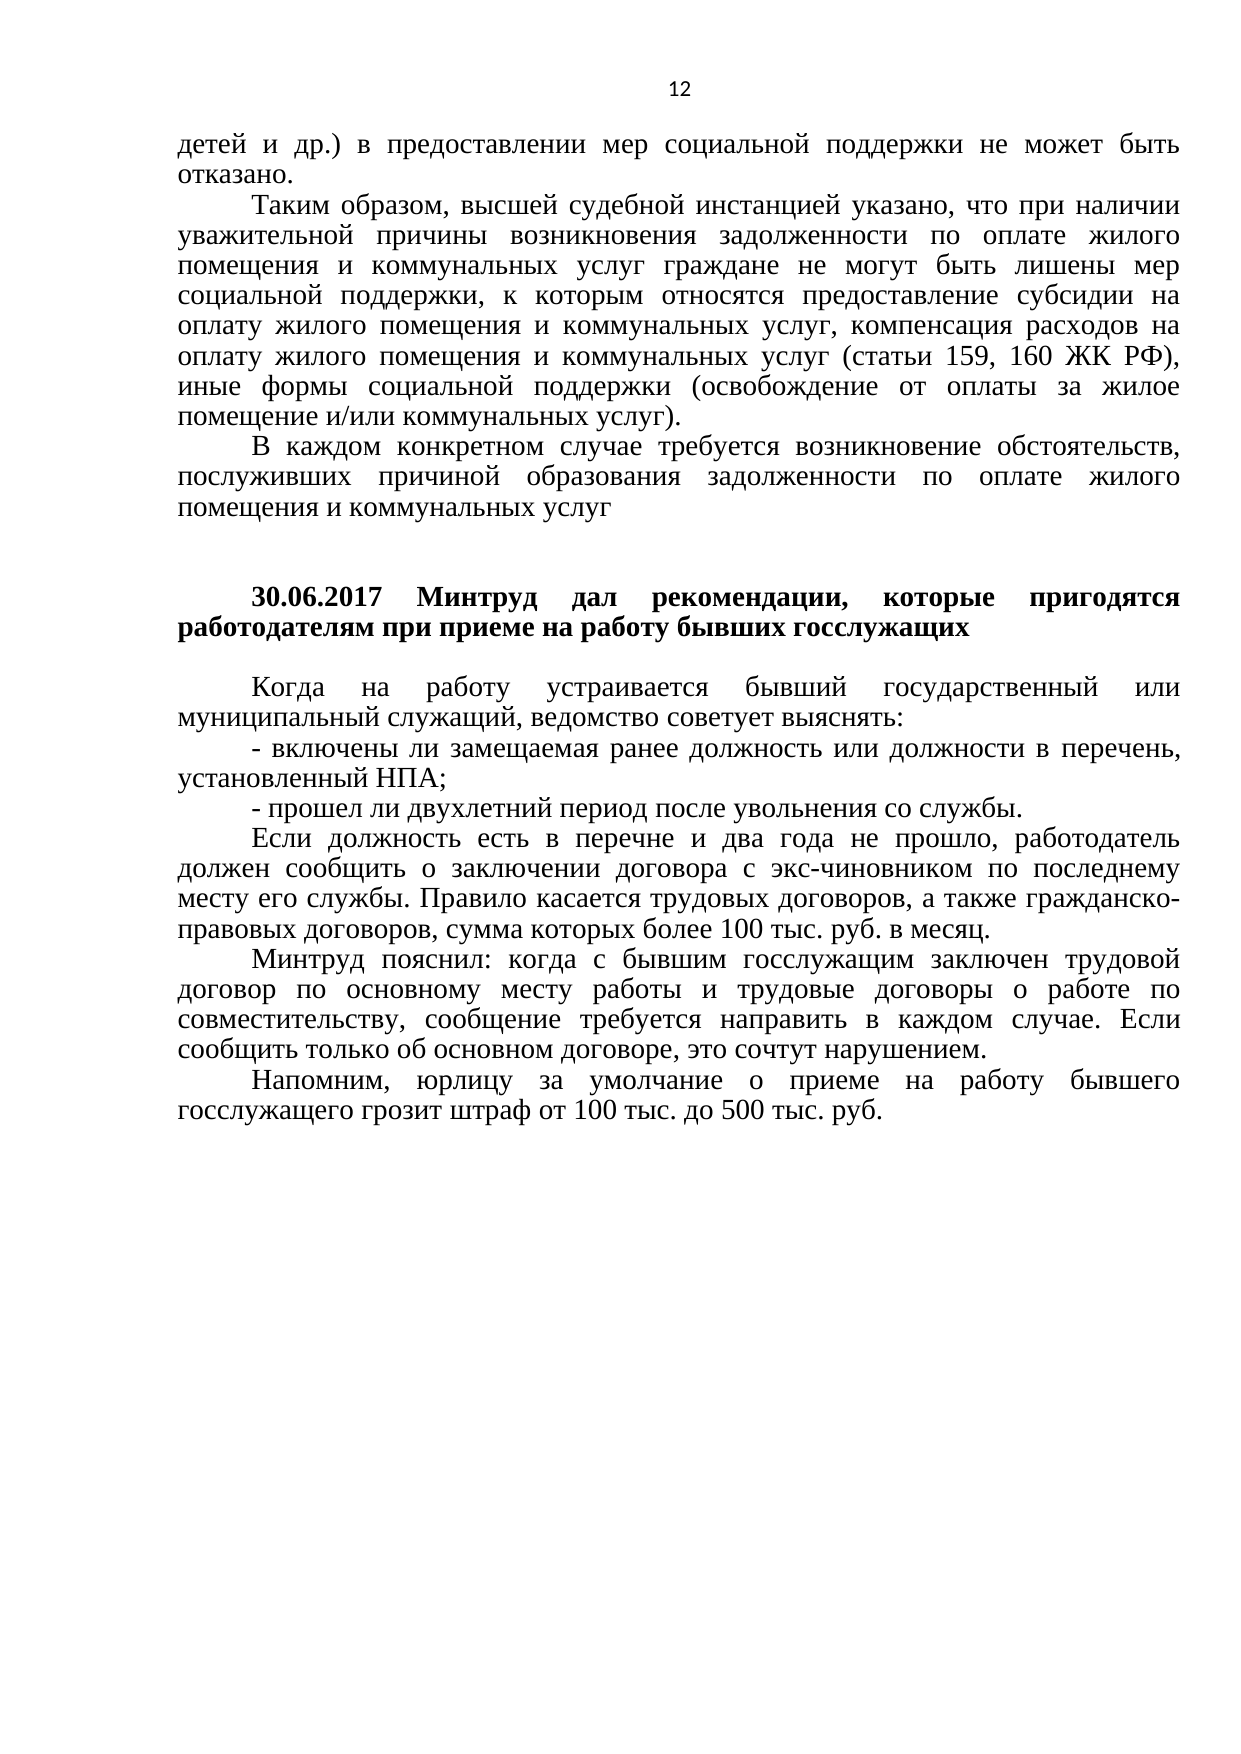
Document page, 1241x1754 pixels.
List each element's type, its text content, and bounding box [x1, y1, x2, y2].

text Таким образом, высшей судебной инстанцией указано, что при наличии уважительной причины возникновения задолженности по оплате жилого помещения и коммунальных услуг граждане не могут быть лишены мер социальной поддержки, к которым относятся предоставление субсидии на оплату жилого помещения и коммунальных услуг, компенсация расходов на оплату жилого помещения и коммунальных услуг (статьи 159, 160 ЖК РФ), иные формы социальной поддержки (освобождение от оплаты за жилое помещение и/или коммунальных услуг). [177, 190, 1181, 432]
text 30.06.2017 Минтруд дал рекомендации, которые пригодятся работодателям при приеме на работу бывших госслужащих [177, 582, 1181, 643]
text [177, 130, 1181, 190]
text Минтруд пояснил: когда с бывшим госслужащим заключен трудовой договор по основному месту работы и трудовые договоры о работе по совместительству, сообщение требуется направить в каждом случае. Если сообщить только об основном договоре, это сочтут нарушением. [177, 944, 1181, 1065]
text В каждом конкретном случае требуется возникновение обстоятельств, послуживших причиной образования задолженности по оплате жилого помещения и коммунальных услуг [177, 432, 1181, 522]
text - прошел ли двухлетний период после увольнения со службы. [177, 793, 1181, 823]
text Когда на работу устраивается бывший государственный или муниципальный служащий, ведомство советует выяснять: [177, 673, 1181, 733]
text Если должность есть в перечне и два года не прошло, работодатель должен сообщить о заключении договора с экс-чиновником по последнему месту его службы. Правило касается трудовых договоров, а также гражданско-правовых договоров, сумма которых более 100 тыс. руб. в месяц. [177, 823, 1181, 944]
text - включены ли замещаемая ранее должность или должности в перечень, установленный НПА; [177, 733, 1181, 793]
text Напомним, юрлицу за умолчание о приеме на работу бывшего госслужащего грозит штраф от 100 тыс. до 500 тыс. руб. [177, 1065, 1181, 1125]
